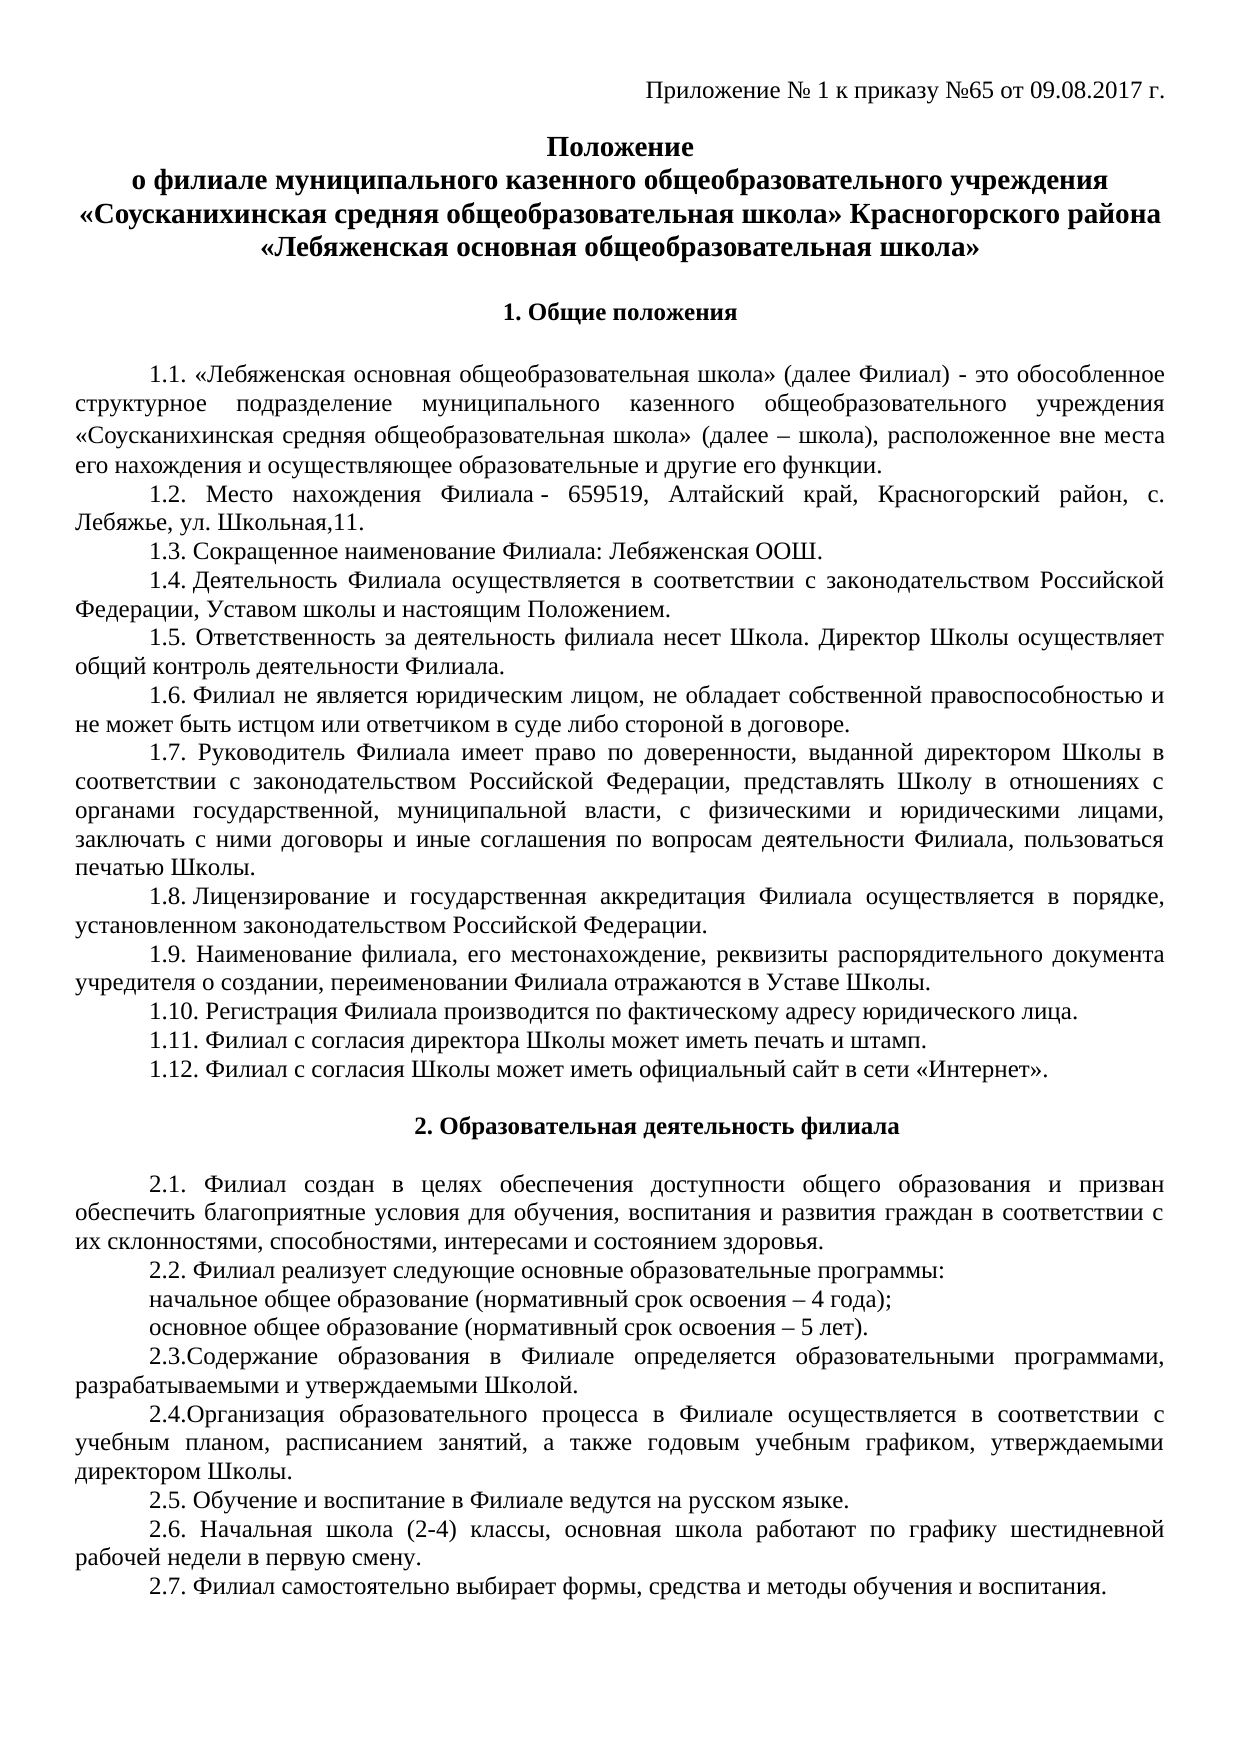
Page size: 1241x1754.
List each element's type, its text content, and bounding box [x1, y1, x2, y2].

list о филиале муниципального казенного общеобразовательного учреждения «Соусканихинская средняя общеобразовательная школа» Красногорского района «Лебяженская основная общеобразовательная школа» [75, 162, 1165, 263]
text 2.3.Содержание образования в Филиале определяется образовательными программами, разрабатываемыми и утверждаемыми Школой. [75, 1341, 1165, 1399]
text 1.7. Руководитель Филиала имеет право по доверенности, выданной директором Школы в соответствии с законодательством Российской Федерации, представлять Школу в отношениях с органами государственной, муниципальной власти, с физическими и юридическими лицами, заключать с ними договоры и иные соглашения по вопросам деятельности Филиала, пользоваться печатью Школы. [75, 737, 1165, 881]
text 1.4. Деятельность Филиала осуществляется в соответствии с законодательством Российской Федерации, Уставом школы и настоящим Положением. [75, 565, 1165, 622]
text 1.10. Регистрация Филиала производится по фактическому адресу юридического лица. [75, 996, 1165, 1025]
text 2.4.Организация образовательного процесса в Филиале осуществляется в соответствии с учебным планом, расписанием занятий, а также годовым учебным графиком, утверждаемыми директором Школы. [75, 1399, 1165, 1485]
list 1.1. «Лебяженская основная общеобразовательная школа» (далее Филиал) - это обособленное структурное подразделение муниципального казенного общеобразовательного учреждения «Соусканихинская средняя общеобразовательная школа» (далее – школа), расположенное вне места его нахождения и осуществляющее образовательные и другие его функции. [75, 359, 1165, 479]
text 1.9. Наименование филиала, его местонахождение, реквизиты распорядительного документа учредителя о создании, переименовании Филиала отражаются в Уставе Школы. [75, 939, 1165, 996]
text 1. Общие положения [75, 297, 1165, 325]
text 1.2. Место нахождения Филиала - 659519, Алтайский край, Красногорский район, с. Лебяжье, ул. Школьная,11. [75, 479, 1165, 536]
text 1.8. Лицензирование и государственная аккредитация Филиала осуществляется в порядке, установленном законодательством Российской Федерации. [75, 881, 1165, 939]
text Приложение № 1 к приказу №65 от 09.08.2017 г. [75, 75, 1165, 104]
text 1.3. Сокращенное наименование Филиала: Лебяженская ООШ. [75, 536, 1165, 565]
text начальное общее образование (нормативный срок освоения – 4 года); [75, 1284, 1165, 1312]
text 2.2. Филиал реализует следующие основные образовательные программы: [75, 1255, 1165, 1284]
text 2. Образовательная деятельность филиала [75, 1111, 1165, 1140]
text 1.12. Филиал с согласия Школы может иметь официальный сайт в сети «Интернет». [75, 1054, 1165, 1082]
text 2.5. Обучение и воспитание в Филиале ведутся на русском языке. [75, 1485, 1165, 1514]
text основное общее образование (нормативный срок освоения – 5 лет). [75, 1312, 1165, 1341]
text 2.6. Начальная школа (2-4) классы, основная школа работают по графику шестидневной рабочей недели в первую смену. [75, 1514, 1165, 1571]
text 1.5. Ответственность за деятельность филиала несет Школа. Директор Школы осуществляет общий контроль деятельности Филиала. [75, 622, 1165, 680]
list 2.1. Филиал создан в целях обеспечения доступности общего образования и призван обеспечить благоприятные условия для обучения, воспитания и развития граждан в соответствии с их склонностями, способностями, интересами и состоянием здоровья. [75, 1169, 1165, 1255]
text 2.7. Филиал самостоятельно выбирает формы, средства и методы обучения и воспитания. [75, 1571, 1165, 1600]
text 1.6. Филиал не является юридическим лицом, не обладает собственной правоспособностью и не может быть истцом или ответчиком в суде либо стороной в договоре. [75, 680, 1165, 737]
text 1.11. Филиал с согласия директора Школы может иметь печать и штамп. [75, 1025, 1165, 1054]
list Положение [75, 129, 1165, 162]
